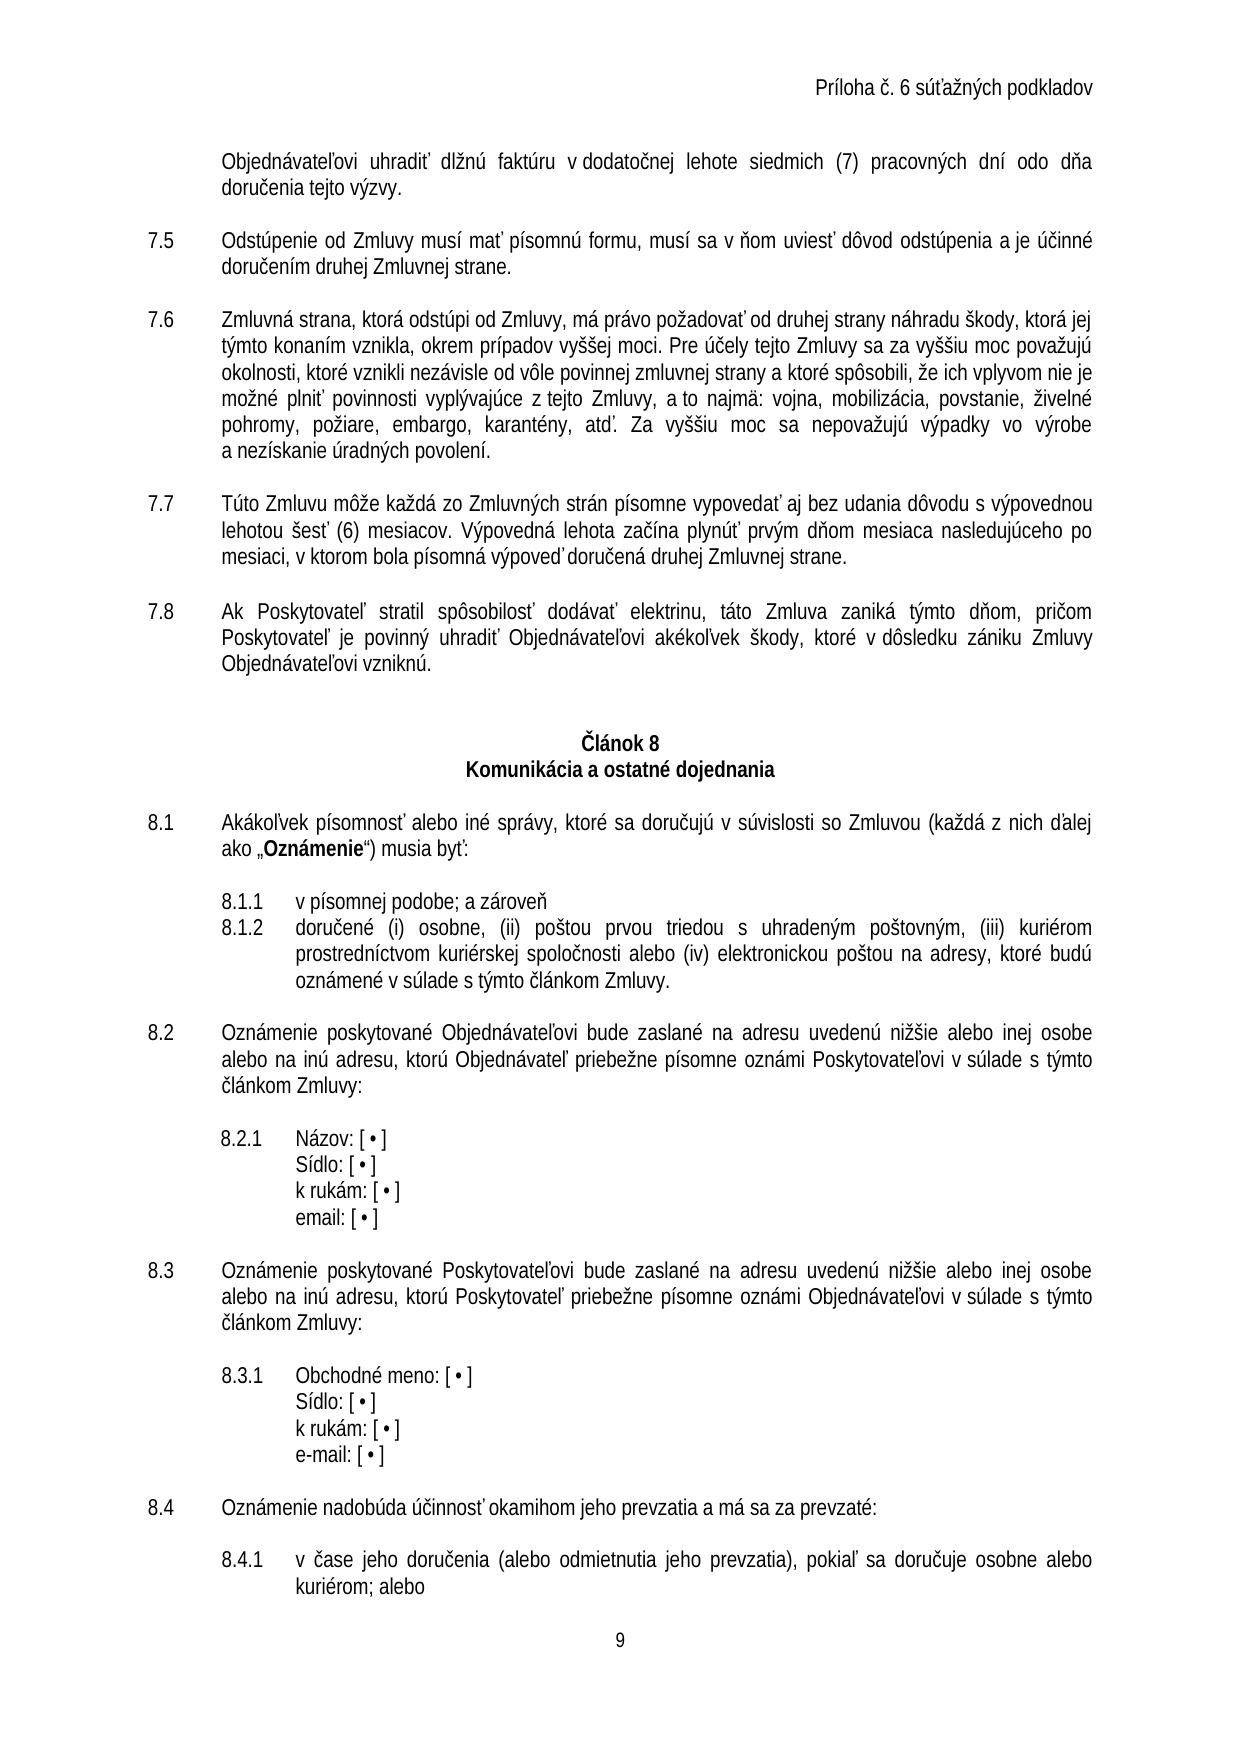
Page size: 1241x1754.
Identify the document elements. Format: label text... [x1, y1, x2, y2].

list k rukám: [ • ] [295, 1177, 1093, 1204]
list Oznámenie poskytované Poskytovateľovi bude zaslané na adresu uvedenú nižšie alebo inej osobe alebo na inú adresu, ktorú Poskytovateľ priebežne písomne oznámi Objednávateľovi v súlade s týmto článkom Zmluvy: [148, 1257, 1093, 1336]
list Oznámenie nadobúda účinnosť okamihom jeho prevzatia a má sa za prevzaté: [148, 1494, 1093, 1520]
list Sídlo: [ • ] [295, 1151, 1093, 1177]
list Sídlo: [ • ] [295, 1388, 1093, 1415]
list e-mail: [ • ] [295, 1441, 1093, 1467]
list email: [ • ] [295, 1204, 1093, 1230]
list Ak Poskytovateľ stratil spôsobilosť dodávať elektrinu, táto Zmluva zaniká týmto dňom, pričom Poskytovateľ je povinný uhradiť Objednávateľovi akékoľvek škody, ktoré v dôsledku zániku Zmluvy Objednávateľovi vzniknú. [148, 598, 1093, 677]
list Túto Zmluvu môže každá zo Zmluvných strán písomne vypovedať aj bez udania dôvodu s výpovednou lehotou šesť (6) mesiacov. Výpovedná lehota začína plynúť prvým dňom mesiaca nasledujúceho po mesiaci, v ktorom bola písomná výpoveď doručená druhej Zmluvnej strane. [148, 490, 1093, 569]
list v čase jeho doručenia (alebo odmietnutia jeho prevzatia), pokiaľ sa doručuje osobne alebo kuriérom; alebo [221, 1546, 1093, 1599]
list Akákoľvek písomnosť alebo iné správy, ktoré sa doručujú v súvislosti so Zmluvou (každá z nich ďalej ako „Oznámenie“) musia byť: [148, 808, 1093, 861]
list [148, 148, 1093, 200]
list Článok 8 [148, 729, 1093, 756]
list Názov: [ • ] [220, 1125, 1093, 1151]
list k rukám: [ • ] [295, 1415, 1093, 1441]
list Obchodné meno: [ • ] [221, 1362, 1093, 1388]
list Zmluvná strana, ktorá odstúpi od Zmluvy, má právo požadovať od druhej strany náhradu škody, ktorá jej týmto konaním vznikla, okrem prípadov vyššej moci. Pre účely tejto Zmluvy sa za vyššiu moc považujú okolnosti, ktoré vznikli nezávisle od vôle povinnej zmluvnej strany a ktoré spôsobili, že ich vplyvom nie je možné plniť povinnosti vyplývajúce z tejto Zmluvy, a to najmä: vojna, mobilizácia, povstanie, živelné pohromy, požiare, embargo, karantény, atď. Za vyššiu moc sa nepovažujú výpadky vo výrobe a nezískanie úradných povolení. [148, 306, 1093, 464]
list Oznámenie poskytované Objednávateľovi bude zaslané na adresu uvedenú nižšie alebo inej osobe alebo na inú adresu, ktorú Objednávateľ priebežne písomne oznámi Poskytovateľovi v súlade s týmto článkom Zmluvy: [148, 1019, 1093, 1098]
list doručené (i) osobne, (ii) poštou prvou triedou s uhradeným poštovným, (iii) kuriérom prostredníctvom kuriérskej spoločnosti alebo (iv) elektronickou poštou na adresy, ktoré budú oznámené v súlade s týmto článkom Zmluvy. [221, 914, 1093, 993]
list Odstúpenie od Zmluvy musí mať písomnú formu, musí sa v ňom uviesť dôvod odstúpenia a je účinné doručením druhej Zmluvnej strane. [148, 227, 1093, 279]
list Komunikácia a ostatné dojednania [148, 756, 1093, 782]
list v písomnej podobe; a zároveň [221, 888, 1093, 914]
